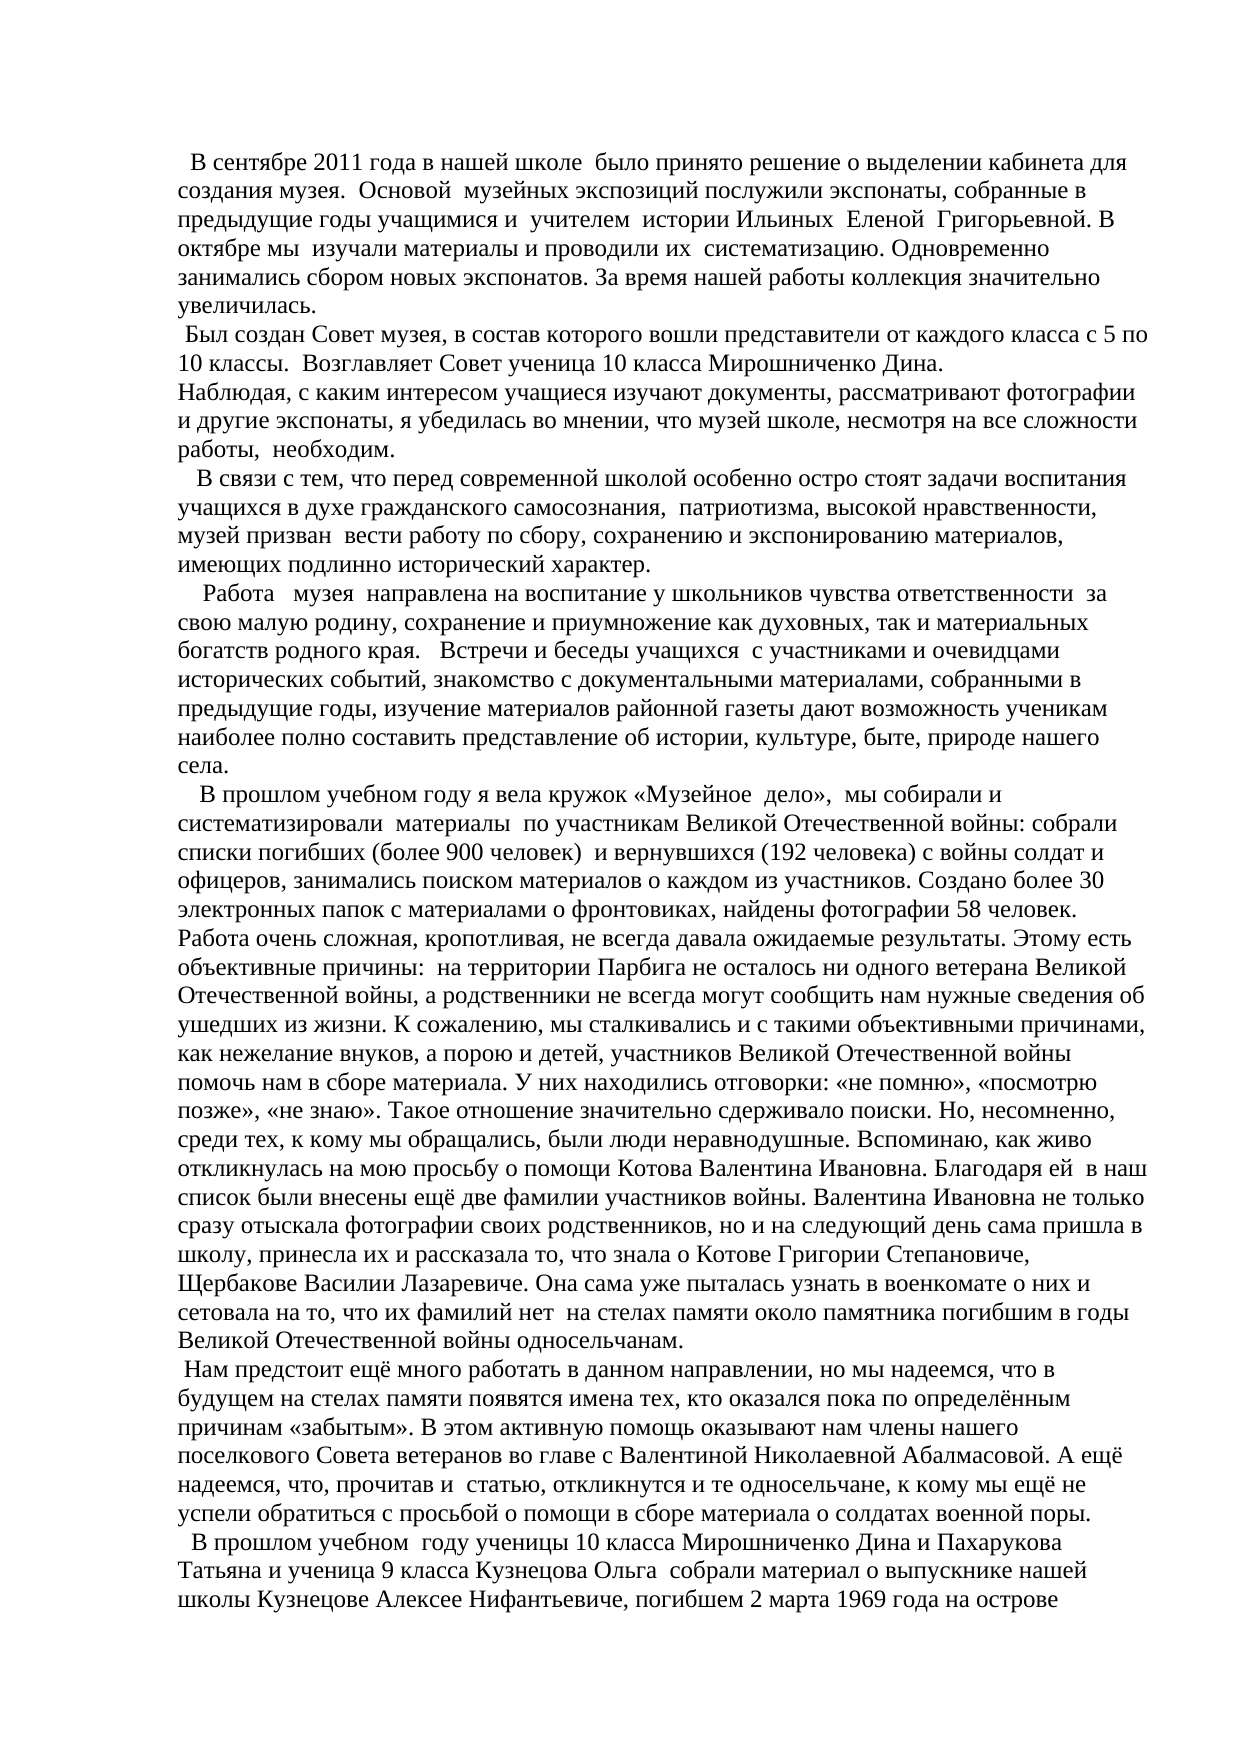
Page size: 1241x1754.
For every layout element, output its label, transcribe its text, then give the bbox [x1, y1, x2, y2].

text Нам предстоит ещё много работать в данном направлении, но мы надеемся, что в будущем на стелах памяти появятся имена тех, кто оказался пока по определённым причинам «забытым». В этом активную помощь оказывают нам члены нашего поселкового Совета ветеранов во главе с Валентиной Николаевной Абалмасовой. А ещё надеемся, что, прочитав и статью, откликнутся и те односельчане, к кому мы ещё не успели обратиться с просьбой о помощи в сборе материала о солдатах военной поры. [177, 1354, 1152, 1527]
text Наблюдая, с каким интересом учащиеся изучают документы, рассматривают фотографии и другие экспонаты, я убедилась во мнении, что музей школе, несмотря на все сложности работы, необходим. [177, 377, 1152, 463]
text Был создан Совет музея, в состав которого вошли представители от каждого класса с 5 по 10 классы. Возглавляет Совет ученица 10 класса Мирошниченко Дина. [177, 319, 1152, 377]
text В сентябре 2011 года в нашей школе было принято решение о выделении кабинета для создания музея. Основой музейных экспозиций послужили экспонаты, собранные в предыдущие годы учащимися и учителем истории Ильиных Еленой Григорьевной. В октябре мы изучали материалы и проводили их систематизацию. Одновременно занимались сбором новых экспонатов. За время нашей работы коллекция значительно увеличилась. [177, 147, 1152, 319]
text Работа музея направлена на воспитание у школьников чувства ответственности за свою малую родину, сохранение и приумножение как духовных, так и материальных богатств родного края. Встречи и беседы учащихся с участниками и очевидцами исторических событий, знакомство с документальными материалами, собранными в предыдущие годы, изучение материалов районной газеты дают возможность ученикам наиболее полно составить представление об истории, культуре, быте, природе нашего села. [177, 578, 1152, 779]
text В прошлом учебном году я вела кружок «Музейное дело», мы собирали и систематизировали материалы по участникам Великой Отечественной войны: собрали списки погибших (более 900 человек) и вернувшихся (192 человека) с войны солдат и офицеров, занимались поиском материалов о каждом из участников. Создано более 30 электронных папок с материалами о фронтовиках, найдены фотографии 58 человек. Работа очень сложная, кропотливая, не всегда давала ожидаемые результаты. Этому есть объективные причины: на территории Парбига не осталось ни одного ветерана Великой Отечественной войны, а родственники не всегда могут сообщить нам нужные сведения об ушедших из жизни. К сожалению, мы сталкивались и с такими объективными причинами, как нежелание внуков, а порою и детей, участников Великой Отечественной войны помочь нам в сборе материала. У них находились отговорки: «не помню», «посмотрю позже», «не знаю». Такое отношение значительно сдерживало поиски. Но, несомненно, среди тех, к кому мы обращались, были люди неравнодушные. Вспоминаю, как живо откликнулась на мою просьбу о помощи Котова Валентина Ивановна. Благодаря ей в наш список были внесены ещё две фамилии участников войны. Валентина Ивановна не только сразу отыскала фотографии своих родственников, но и на следующий день сама пришла в школу, принесла их и рассказала то, что знала о Котове Григории Степановиче, Щербакове Василии Лазаревиче. Она сама уже пыталась узнать в военкомате о них и сетовала на то, что их фамилий нет на стелах памяти около памятника погибшим в годы Великой Отечественной войны односельчанам. [177, 779, 1152, 1354]
text В связи с тем, что перед современной школой особенно остро стоят задачи воспитания учащихся в духе гражданского самосознания, патриотизма, высокой нравственности, музей призван вести работу по сбору, сохранению и экспонированию материалов, имеющих подлинно исторический характер. [177, 463, 1152, 578]
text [177, 1527, 1152, 1613]
